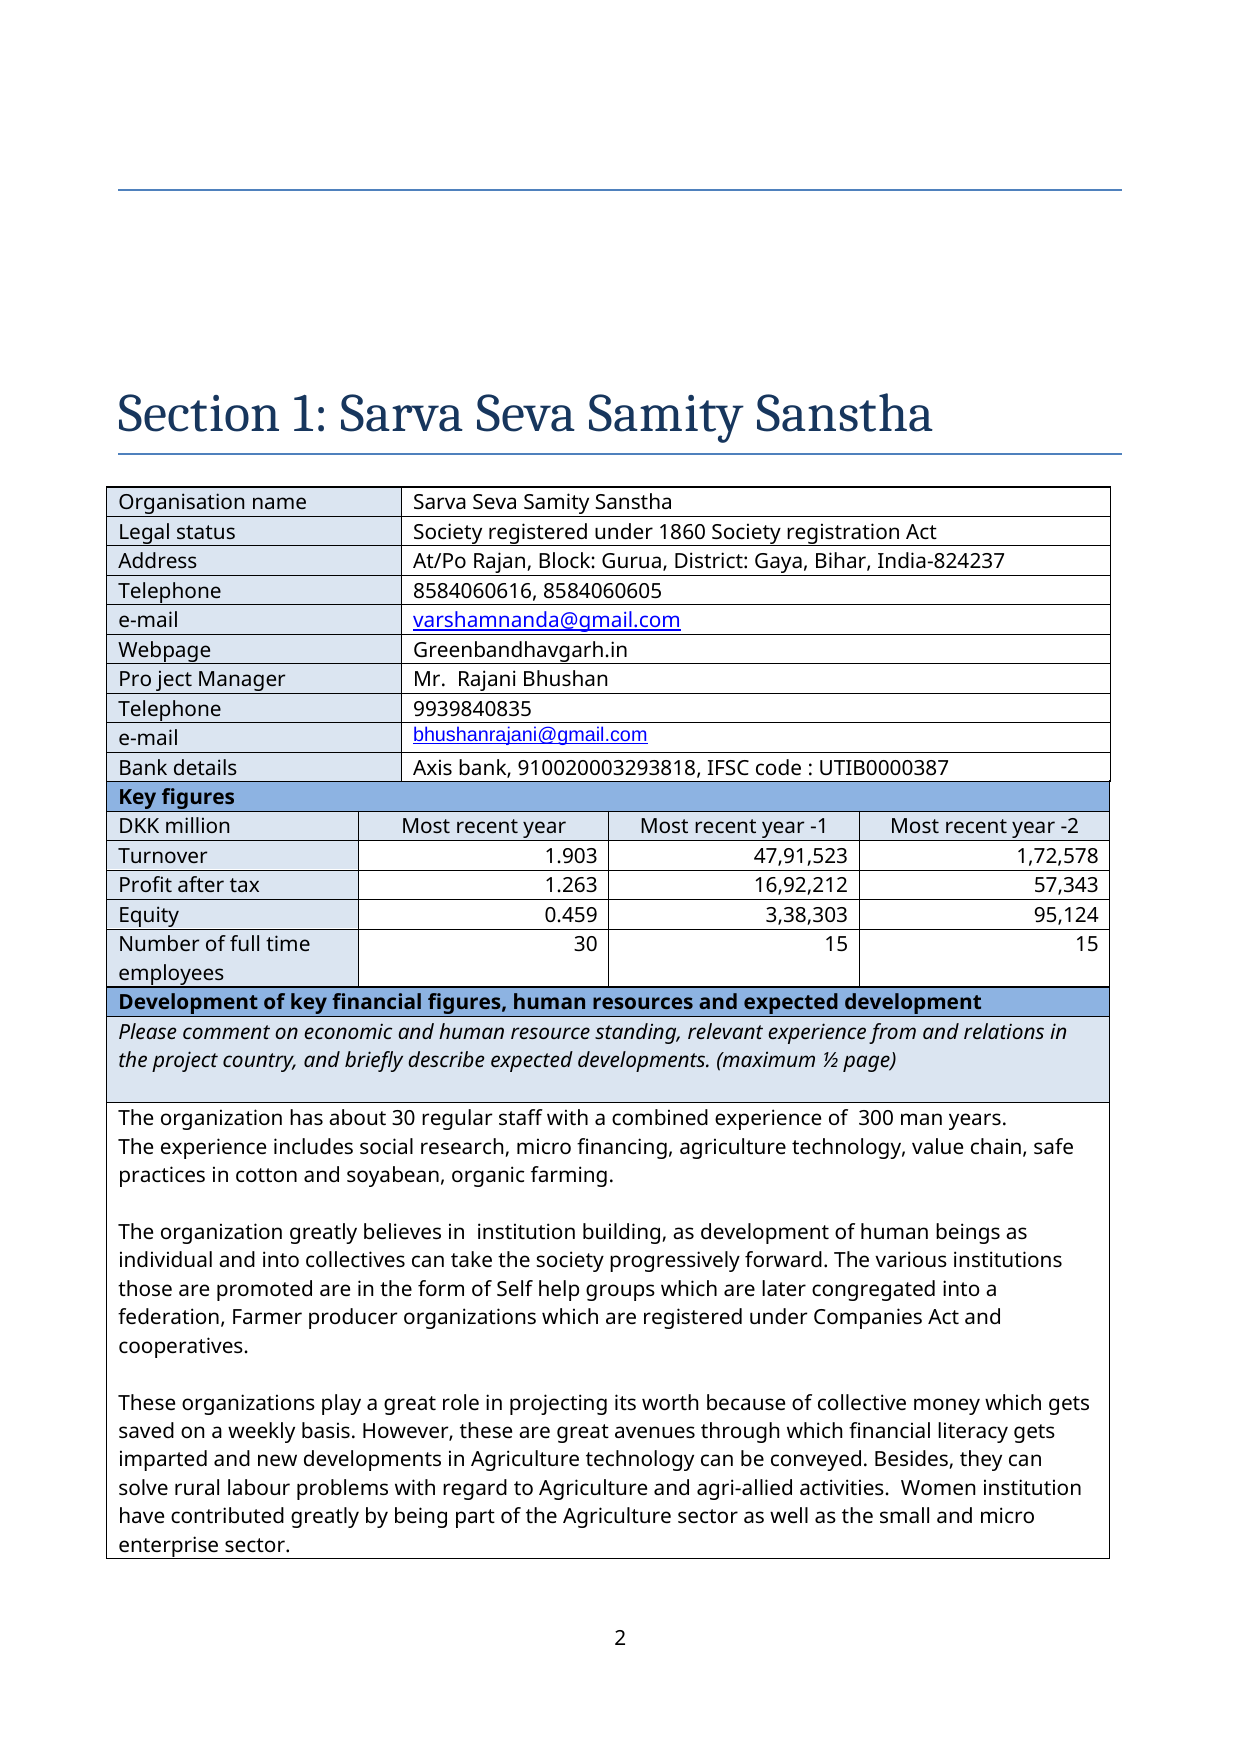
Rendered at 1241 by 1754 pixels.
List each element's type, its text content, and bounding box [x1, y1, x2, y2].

table_cell Mr. Rajani Bhushan [402, 664, 1110, 693]
table_cell Legal status [107, 517, 401, 545]
table_cell 1,72,578 [860, 841, 1109, 869]
table_cell DKK million [107, 812, 358, 840]
table_cell Profit after tax [107, 871, 358, 899]
table_cell 47,91,523 [609, 841, 859, 869]
table_cell At/Po Rajan, Block: Gurua, District: Gaya, Bihar, India-824237 [402, 546, 1110, 575]
table_cell 30 [359, 930, 608, 986]
table_cell e-mail [107, 723, 401, 752]
table_cell Most recent year -2 [860, 812, 1109, 840]
table_cell Telephone [107, 576, 401, 604]
table_cell Webpage [107, 635, 401, 663]
table_cell 16,92,212 [609, 871, 859, 899]
table_cell Society registered under 1860 Society registration Act [402, 517, 1110, 545]
table_cell e-mail [107, 605, 401, 634]
table_cell 57,343 [860, 871, 1109, 899]
table_cell bhushanrajani@gmail.com [402, 723, 1110, 752]
table_cell 1.263 [359, 871, 608, 899]
table_cell Development of key financial figures, human resources and expected development [107, 988, 1109, 1016]
table_cell Pro ject Manager [107, 664, 401, 693]
table_cell Axis bank, 910020003293818, IFSC code : UTIB0000387 [402, 753, 1110, 781]
table_header Sarva Seva Samity Sanstha [402, 488, 1110, 516]
table_cell 3,38,303 [609, 900, 859, 928]
table_cell Address [107, 546, 401, 575]
table_cell varshamnanda@gmail.com [402, 605, 1110, 634]
table_cell 15 [860, 930, 1109, 986]
table_cell 1.903 [359, 841, 608, 869]
table_cell The organization has about 30 regular staff with a combined experience of 300 man years. The experience includes social research, micro financing, agriculture technology, value chain, safe practices in cotton and soyabean, organic farming. The organization greatly believes in institution building, as development of human beings as individual and into collectives can take the society progressively forward. The various institutions those are promoted are in the form of Self help groups which are later congregated into a federation, Farmer producer organizations which are registered under Companies Act and cooperatives. These organizations play a great role in projecting its worth because of collective money which gets saved on a weekly basis. However, these are great avenues through which financial literacy gets imparted and new developments in Agriculture technology can be conveyed. Besides, they can solve rural labour problems with regard to Agriculture and agri-allied activities. Women institution have contributed greatly by being part of the Agriculture sector as well as the small and micro enterprise sector. [107, 1103, 1109, 1558]
table_cell Equity [107, 900, 358, 928]
table_cell 8584060616, 8584060605 [402, 576, 1110, 604]
table_cell Most recent year -1 [609, 812, 859, 840]
table_cell Please comment on economic and human resource standing, relevant experience from and relations in the project country, and briefly describe expected developments. (maximum ½ page) [107, 1017, 1109, 1102]
table_header Organisation name [107, 488, 401, 516]
table_cell Bank details [107, 753, 401, 781]
table_cell Turnover [107, 841, 358, 869]
title Section 1: Sarva Seva Samity Sanstha [118, 382, 1122, 453]
table_cell 0.459 [359, 900, 608, 928]
table_cell 15 [609, 930, 859, 986]
table_cell Most recent year [359, 812, 608, 840]
table_cell Telephone [107, 694, 401, 722]
table_cell Number of full time employees [107, 930, 358, 986]
table_cell 9939840835 [402, 694, 1110, 722]
table_cell Key figures [107, 782, 1109, 811]
table_cell Greenbandhavgarh.in [402, 635, 1110, 663]
table_cell 95,124 [860, 900, 1109, 928]
